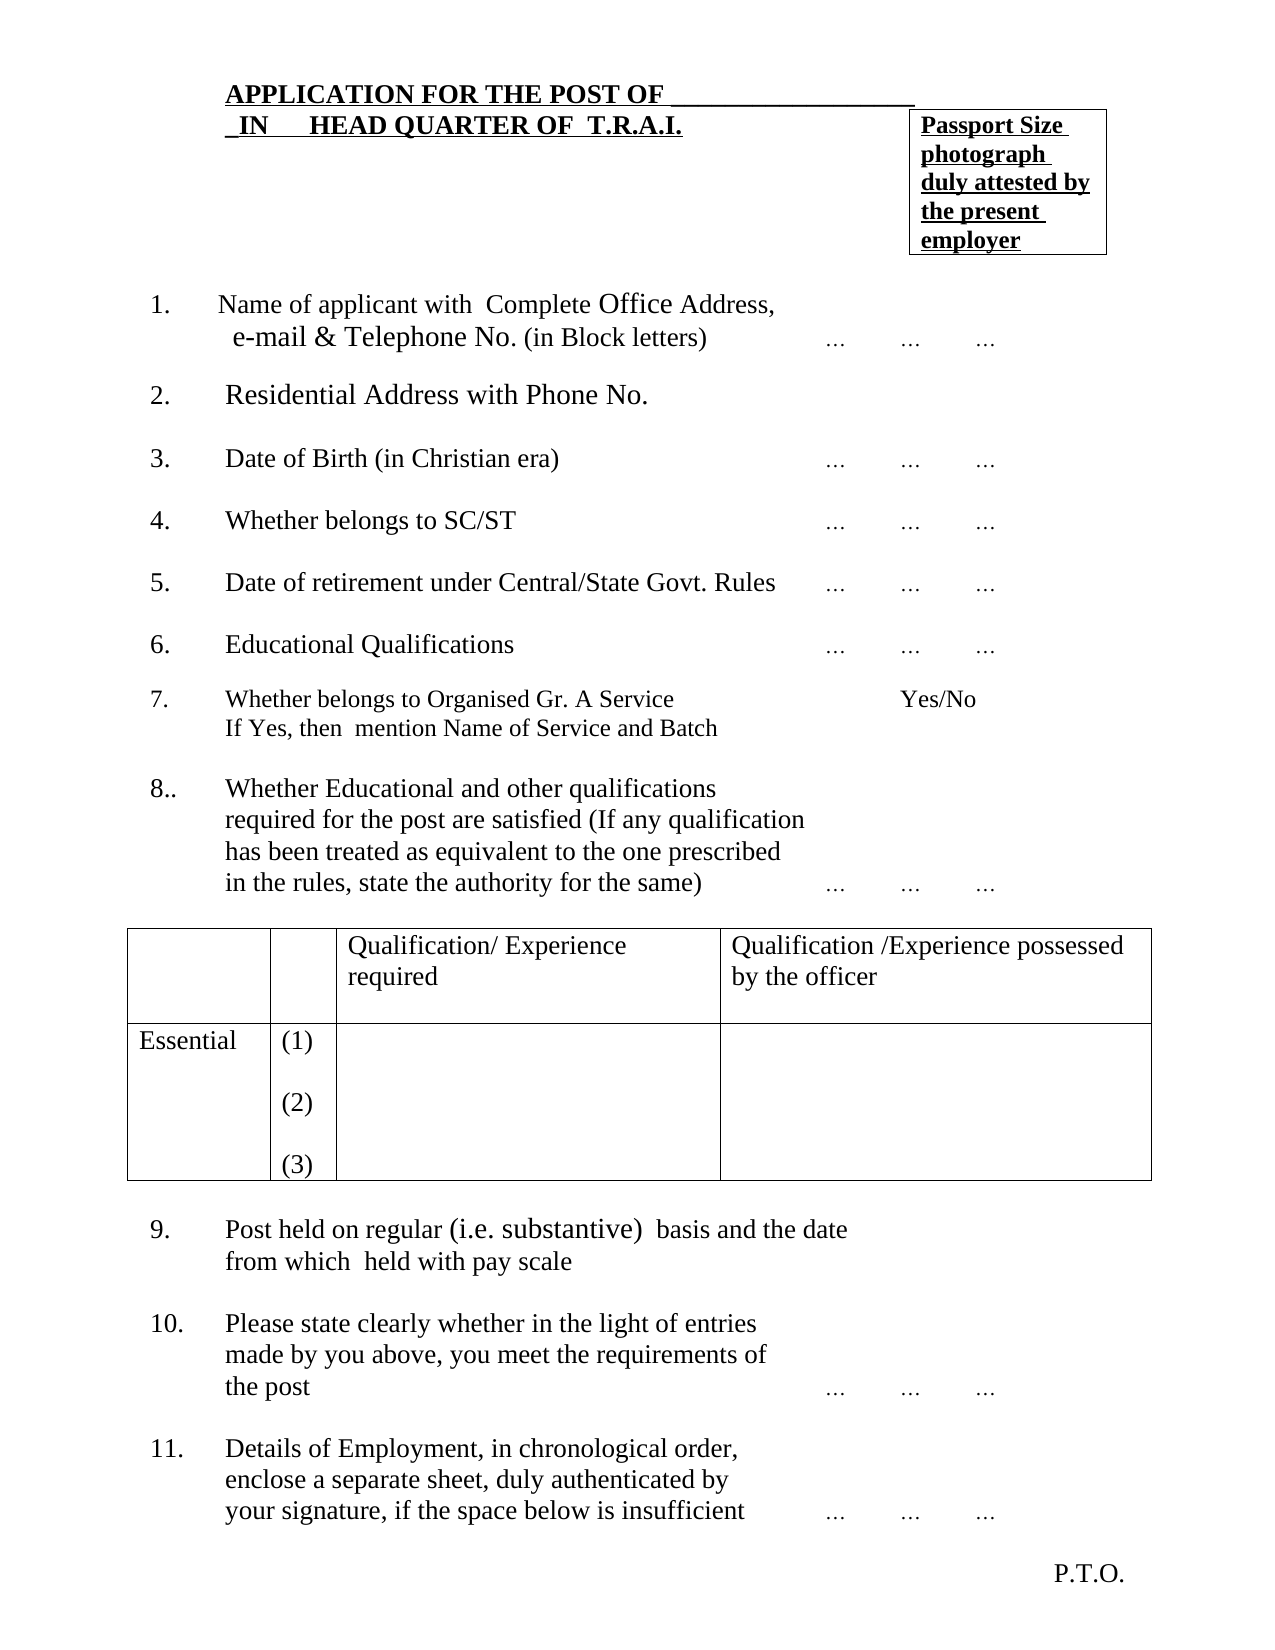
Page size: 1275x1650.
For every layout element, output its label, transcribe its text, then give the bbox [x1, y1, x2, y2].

text 4. Whether belongs to SC/ST … … … [150, 504, 1125, 535]
text 6. Educational Qualifications … … … [150, 629, 1125, 660]
table_cell Essential [128, 1024, 270, 1179]
text from which held with pay scale [150, 1245, 1125, 1276]
text P.T.O. [150, 1557, 1125, 1588]
text the post … … … [150, 1370, 1125, 1401]
table_cell (1) (2) (3) [271, 1024, 336, 1179]
text made by you above, you meet the requirements of [150, 1339, 1125, 1370]
table_header Qualification /Experience possessed by the officer [721, 929, 1151, 1023]
text 7. Whether belongs to Organised Gr. A Service Yes/No [150, 684, 1125, 713]
table_header [128, 929, 270, 1023]
text _IN HEAD QUARTER OF T.R.A.I. [150, 109, 1125, 286]
text 5. Date of retirement under Central/State Govt. Rules … … … [150, 566, 1125, 597]
table_cell [337, 1024, 720, 1179]
text e-mail & Telephone No. (in Block letters) … … … [150, 319, 1125, 353]
text APPLICATION FOR THE POST OF __________________ [225, 78, 1125, 109]
text 9. Post held on regular (i.e. substantive) basis and the date [150, 1212, 1125, 1245]
text 3. Date of Birth (in Christian era) … … … [150, 442, 1125, 473]
text 2. Residential Address with Phone No. [150, 377, 1125, 411]
text 8.. Whether Educational and other qualifications [150, 772, 1125, 804]
text 11. Details of Employment, in chronological order, [150, 1432, 1125, 1463]
table_header Qualification/ Experience required [337, 929, 720, 1023]
table_cell [721, 1024, 1151, 1179]
table_header Passport Size photograph duly attested by the present employer [910, 110, 1106, 254]
text in the rules, state the authority for the same) … … … [150, 866, 1125, 897]
text required for the post are satisfied (If any qualification [150, 804, 1125, 835]
text enclose a separate sheet, duly authenticated by [150, 1463, 1125, 1494]
text your signature, if the space below is insufficient … … … [150, 1494, 1125, 1526]
text 1. Name of applicant with Complete Office Address, [150, 286, 1125, 319]
text has been treated as equivalent to the one prescribed [150, 835, 1125, 866]
text 10. Please state clearly whether in the light of entries [150, 1307, 1125, 1339]
table_header [271, 929, 336, 1023]
text If Yes, then mention Name of Service and Batch [150, 713, 1125, 741]
